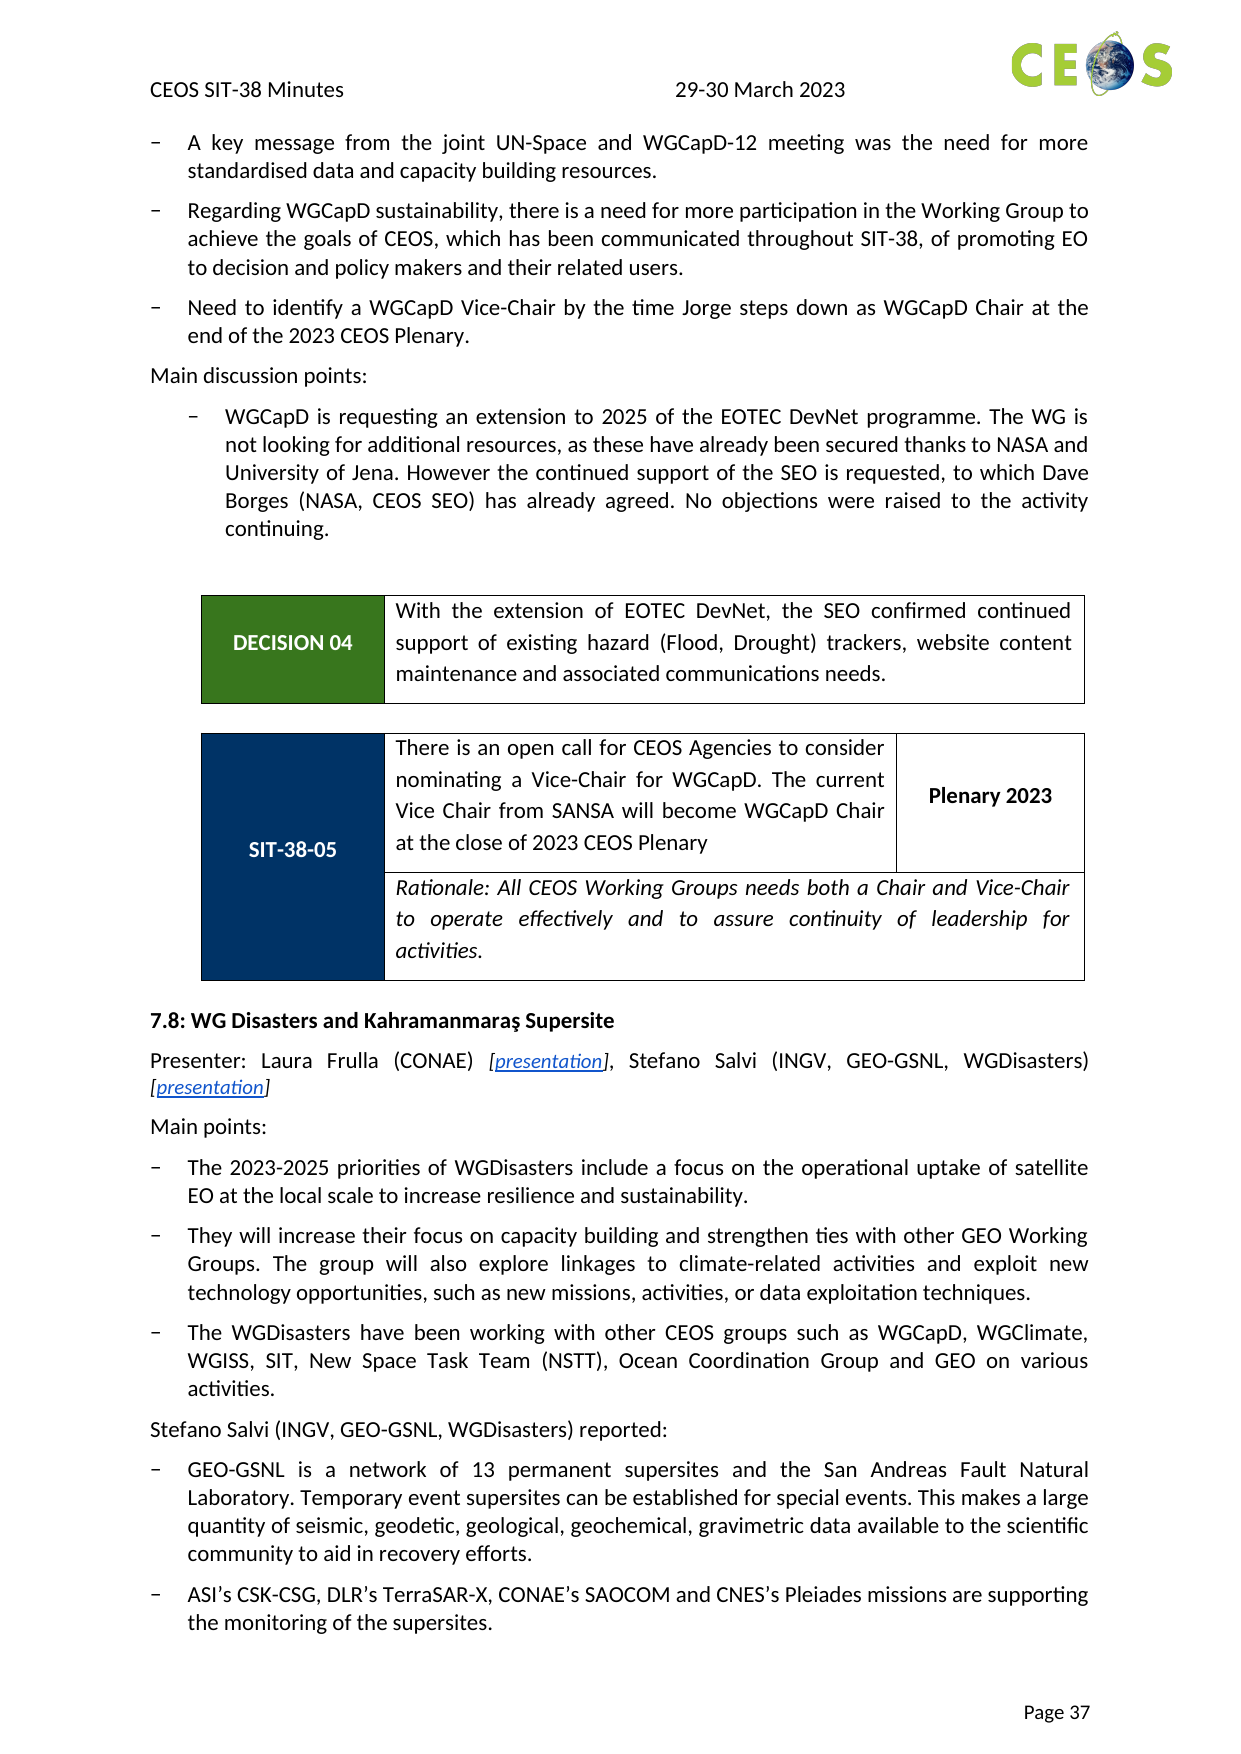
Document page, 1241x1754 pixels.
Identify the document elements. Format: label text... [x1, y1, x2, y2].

list A key message from the joint UN-Space and WGCapD-12 meeting was the need for more standardised data and capacity building resources. [150, 128, 1090, 184]
table_cell Rationale: All CEOS Working Groups needs both a Chair and Vice-Chair to operate effectively and to assure continuity of leadership for activities. [385, 873, 1084, 980]
list The WGDisasters have been working with other CEOS groups such as WGCapD, WGClimate, WGISS, SIT, New Space Task Team (NSTT), Ocean Coordination Group and GEO on various activities. [150, 1318, 1090, 1402]
table_header SIT-38-05 [202, 734, 384, 980]
subtitle 7.8: WG Disasters and Kahramanmaraş Supersite [150, 1006, 1090, 1034]
list The 2023-2025 priorities of WGDisasters include a focus on the operational uptake of satellite EO at the local scale to increase resilience and sustainability. [150, 1153, 1090, 1209]
list ASI’s CSK-CSG, DLR’s TerraSAR-X, CONAE’s SAOCOM and CNES’s Pleiades missions are supporting the monitoring of the supersites. [150, 1580, 1090, 1636]
text Stefano Salvi (INGV, GEO-GSNL, WGDisasters) reported: [150, 1415, 1090, 1443]
list WGCapD is requesting an extension to 2025 of the EOTEC DevNet programme. The WG is not looking for additional resources, as these have already been secured thanks to NASA and University of Jena. However the continued support of the SEO is requested, to which Dave Borges (NASA, CEOS SEO) has already agreed. No objections were raised to the activity continuing. [187, 402, 1090, 542]
text Main discussion points: [150, 362, 1090, 390]
list GEO-GSNL is a network of 13 permanent supersites and the San Andreas Fault Natural Laboratory. Temporary event supersites can be established for special events. This makes a large quantity of seismic, geodetic, geological, geochemical, gravimetric data available to the scientific community to aid in recovery efforts. [150, 1455, 1090, 1567]
text Presenter: Laura Frulla (CONAE) [presentation], Stefano Salvi (INGV, GEO-GSNL, WGDisasters) [presentation] [150, 1047, 1090, 1100]
picture [1011, 31, 1172, 96]
table_header With the extension of EOTEC DevNet, the SEO confirmed continued support of existing hazard (Flood, Drought) trackers, website content maintenance and associated communications needs. [385, 596, 1084, 703]
list Need to identify a WGCapD Vice-Chair by the time Jorge steps down as WGCapD Chair at the end of the 2023 CEOS Plenary. [150, 293, 1090, 349]
list Regarding WGCapD sustainability, there is a need for more participation in the Working Group to achieve the goals of CEOS, which has been communicated throughout SIT-38, of promoting EO to decision and policy makers and their related users. [150, 197, 1090, 281]
table_header There is an open call for CEOS Agencies to consider nominating a Vice-Chair for WGCapD. The current Vice Chair from SANSA will become WGCapD Chair at the close of 2023 CEOS Plenary [385, 734, 896, 872]
table_header DECISION 04 [202, 596, 384, 703]
list They will increase their focus on capacity building and strengthen ties with other GEO Working Groups. The group will also explore linkages to climate-related activities and exploit new technology opportunities, such as new missions, activities, or data exploitation techniques. [150, 1222, 1090, 1306]
text Main points: [150, 1112, 1090, 1141]
table_header Plenary 2023 [897, 734, 1084, 872]
